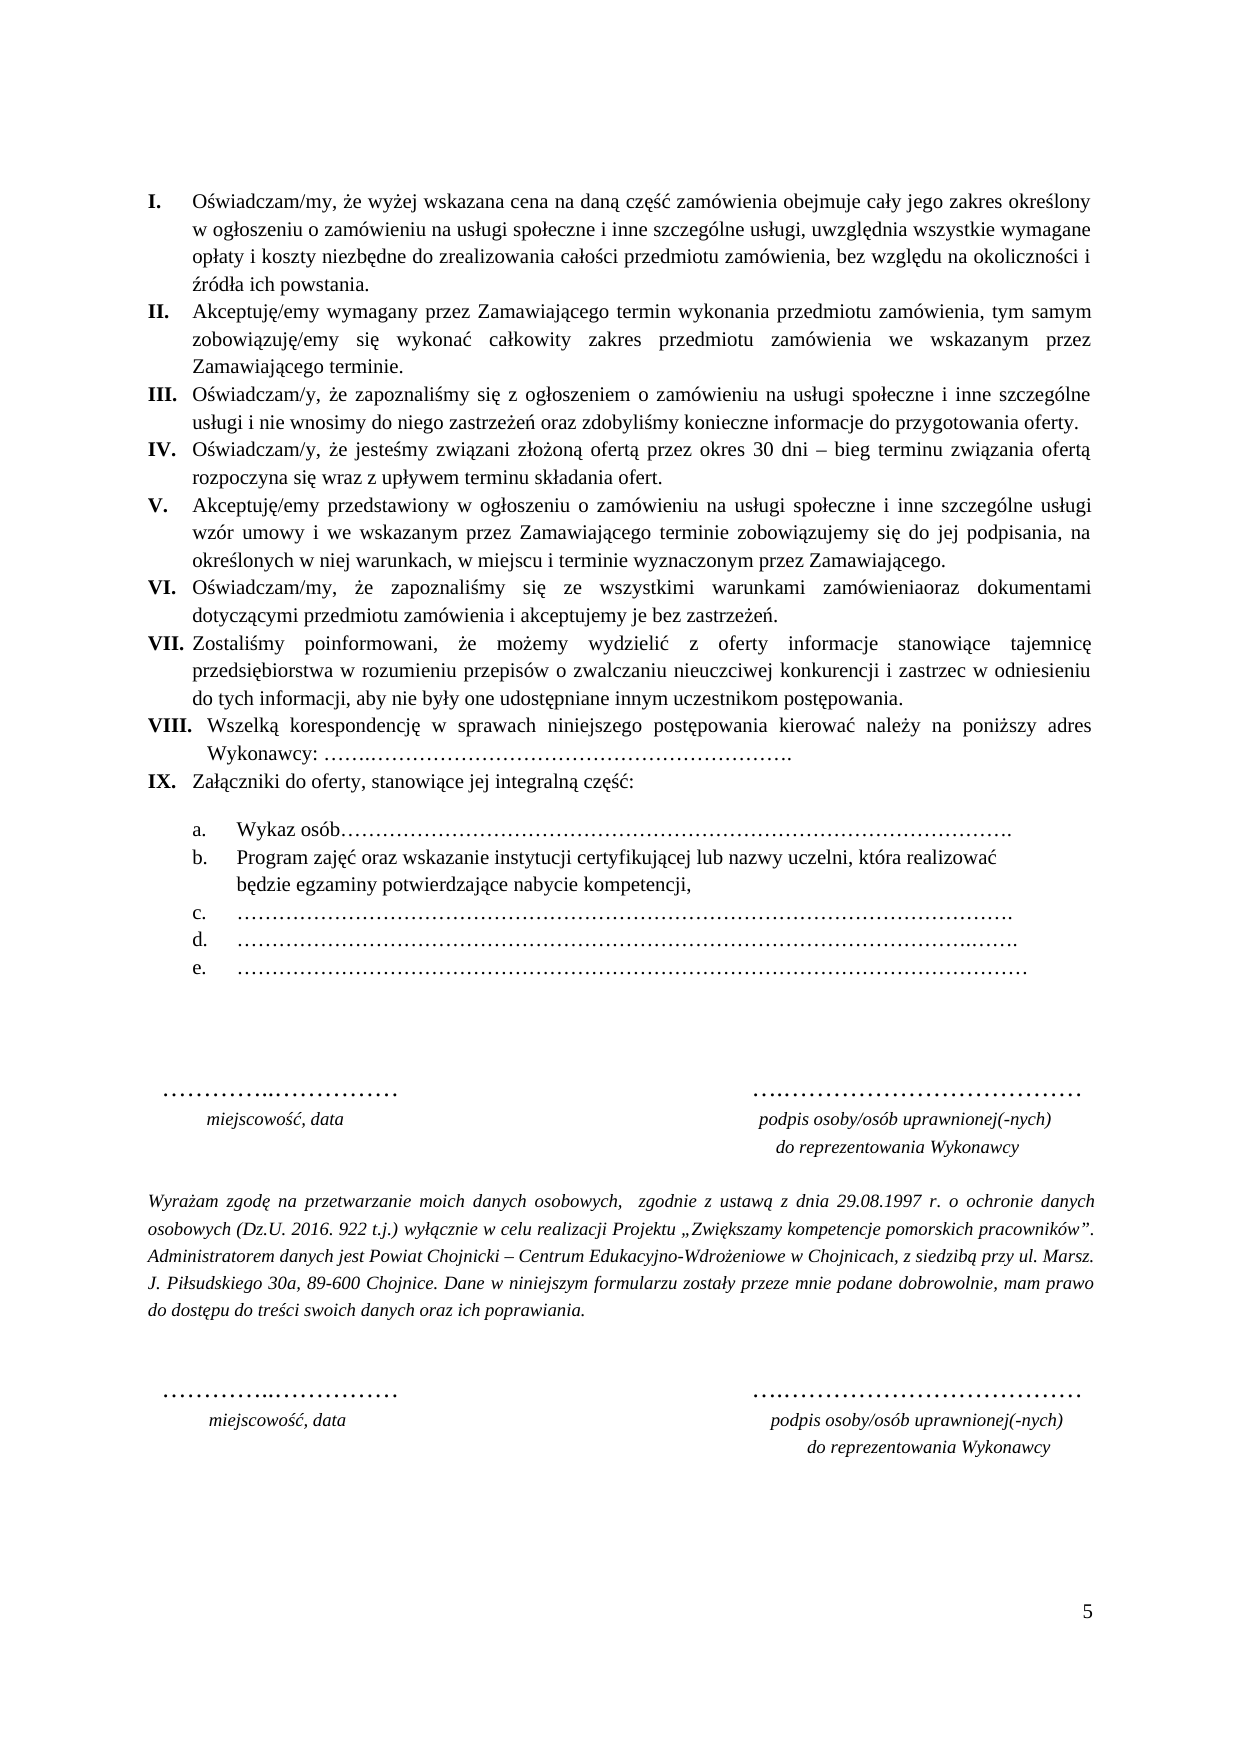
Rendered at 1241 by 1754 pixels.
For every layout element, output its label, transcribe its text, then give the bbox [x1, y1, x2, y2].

list …………………………………………………………………………………………….……. [192, 927, 1092, 951]
list Oświadczam/y, że jesteśmy związani złożoną ofertą przez okres 30 dni – bieg terminu związania ofertą rozpoczyna się wraz z upływem terminu składania ofert. [148, 437, 1092, 489]
list Oświadczam/my, że wyżej wskazana cena na daną część zamówienia obejmuje cały jego zakres określony w ogłoszeniu o zamówieniu na usługi społeczne i inne szczególne usługi, uwzględnia wszystkie wymagane opłaty i koszty niezbędne do zrealizowania całości przedmiotu zamówienia, bez względu na okoliczności i źródła ich powstania. [148, 189, 1092, 296]
list Wykaz osób……………………………………………………………………………………. [192, 817, 1092, 841]
list Akceptuję/emy wymagany przez Zamawiającego termin wykonania przedmiotu zamówienia, tym samym zobowiązuję/emy się wykonać całkowity zakres przedmiotu zamówienia we wskazanym przez Zamawiającego terminie. [148, 299, 1092, 378]
list Oświadczam/my, że zapoznaliśmy się ze wszystkimi warunkami zamówieniaoraz dokumentami dotyczącymi przedmiotu zamówienia i akceptujemy je bez zastrzeżeń. [148, 575, 1092, 627]
list Załączniki do oferty, stanowiące jej integralną część: [148, 768, 1092, 793]
text Wyrażam zgodę na przetwarzanie moich danych osobowych, zgodnie z ustawą z dnia 29.08.1997 r. o ochronie danych osobowych (Dz.U. 2016. 922 t.j.) wyłącznie w celu realizacji Projektu „Zwiększamy kompetencje pomorskich pracowników”. Administratorem danych jest Powiat Chojnicki – Centrum Edukacyjno-Wdrożeniowe w Chojnicach, z siedzibą przy ul. Marsz. J. Piłsudskiego 30a, 89-600 Chojnice. Dane w niniejszym formularzu zostały przeze mnie podane dobrowolnie, mam prawo do dostępu do treści swoich danych oraz ich poprawiania. [148, 1185, 1096, 1320]
list …………………………………………………………………………………………………. [192, 900, 1092, 924]
list Program zajęć oraz wskazanie instytucji certyfikującej lub nazwy uczelni, która realizować będzie egzaminy potwierdzające nabycie kompetencji, [192, 844, 1092, 896]
text …………..…………… ….……………………………… miejscowość, data podpis osoby/osób uprawnionej(-nych) do reprezentowania Wykonawcy [148, 1073, 1096, 1158]
list Oświadczam/y, że zapoznaliśmy się z ogłoszeniem o zamówieniu na usługi społeczne i inne szczególne usługi i nie wnosimy do niego zastrzeżeń oraz zdobyliśmy konieczne informacje do przygotowania oferty. [148, 382, 1092, 434]
list Akceptuję/emy przedstawiony w ogłoszeniu o zamówieniu na usługi społeczne i inne szczególne usługi wzór umowy i we wskazanym przez Zamawiającego terminie zobowiązujemy się do jej podpisania, na określonych w niej warunkach, w miejscu i terminie wyznaczonym przez Zamawiającego. [148, 492, 1092, 572]
list …………………………………………………………………………………………………… [192, 955, 1092, 979]
list Zostaliśmy poinformowani, że możemy wydzielić z oferty informacje stanowiące tajemnicę przedsiębiorstwa w rozumieniu przepisów o zwalczaniu nieuczciwej konkurencji i zastrzec w odniesieniu do tych informacji, aby nie były one udostępniane innym uczestnikom postępowania. [148, 631, 1092, 710]
text …………..…………… ….……………………………… miejscowość, data podpis osoby/osób uprawnionej(-nych) do reprezentowania Wykonawcy [148, 1347, 1096, 1457]
list Wszelką korespondencję w sprawach niniejszego postępowania kierować należy na poniższy adres Wykonawcy: …….……………………………………………………. [148, 713, 1092, 765]
